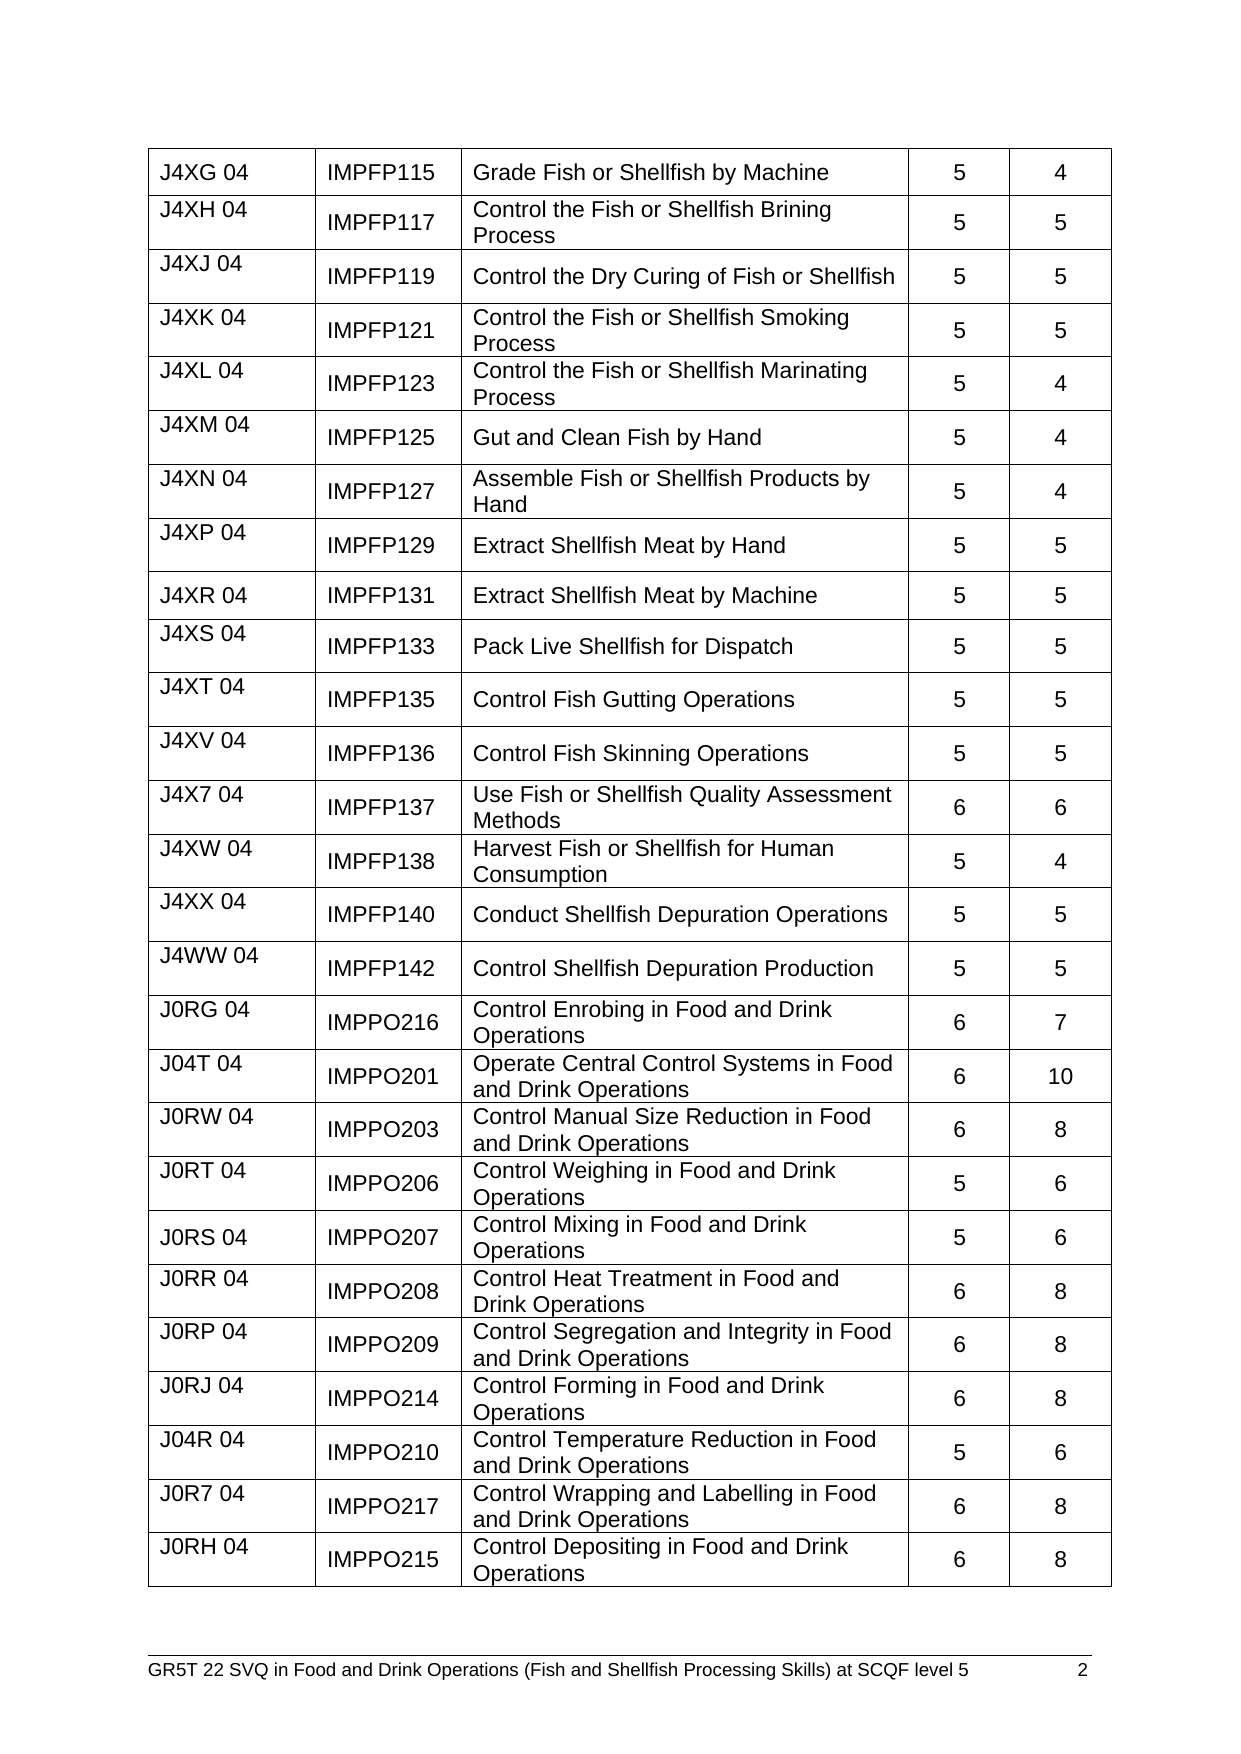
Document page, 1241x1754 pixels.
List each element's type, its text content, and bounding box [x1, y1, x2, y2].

table_cell IMPFP135 [316, 673, 461, 726]
table_cell 4 [1010, 465, 1111, 517]
table_cell J4XW 04 [149, 835, 315, 887]
table_cell 8 [1010, 1372, 1111, 1425]
table_cell Control Weighing in Food and Drink Operations [462, 1157, 908, 1210]
table_cell Control Segregation and Integrity in Food and Drink Operations [462, 1318, 908, 1371]
table_cell IMPPO209 [316, 1318, 461, 1371]
table_cell Control Fish Gutting Operations [462, 673, 908, 726]
table_cell 8 [1010, 1480, 1111, 1532]
table_cell J4XH 04 [149, 196, 315, 249]
table_cell Control Forming in Food and Drink Operations [462, 1372, 908, 1425]
table_cell J4XM 04 [149, 411, 315, 464]
table_cell 4 [1010, 149, 1111, 195]
table_cell 5 [909, 411, 1009, 464]
table_cell Control Temperature Reduction in Food and Drink Operations [462, 1426, 908, 1478]
table_cell 4 [1010, 357, 1111, 410]
table_cell Control Depositing in Food and Drink Operations [462, 1533, 908, 1586]
table_cell 5 [1010, 304, 1111, 356]
table_cell J4XP 04 [149, 519, 315, 571]
table_cell Pack Live Shellfish for Dispatch [462, 620, 908, 672]
table_cell Assemble Fish or Shellfish Products by Hand [462, 465, 908, 517]
table_cell 5 [909, 727, 1009, 780]
table_cell 6 [1010, 781, 1111, 833]
table_cell Extract Shellfish Meat by Hand [462, 519, 908, 571]
table_cell 5 [1010, 250, 1111, 302]
table_cell IMPFP133 [316, 620, 461, 672]
table_cell J4XL 04 [149, 357, 315, 410]
table_cell 6 [909, 1372, 1009, 1425]
table_cell IMPFP125 [316, 411, 461, 464]
table_cell IMPPO216 [316, 996, 461, 1048]
table_cell Control Manual Size Reduction in Food and Drink Operations [462, 1103, 908, 1156]
table_cell 6 [1010, 1157, 1111, 1210]
table_cell J0RR 04 [149, 1265, 315, 1317]
table_cell IMPPO206 [316, 1157, 461, 1210]
table_cell 5 [909, 1426, 1009, 1478]
table_cell IMPPO215 [316, 1533, 461, 1586]
table_cell 5 [909, 620, 1009, 672]
table_cell J4XX 04 [149, 888, 315, 941]
table_cell 5 [909, 835, 1009, 887]
table_cell Control Mixing in Food and Drink Operations [462, 1211, 908, 1263]
table_cell 5 [909, 357, 1009, 410]
table_cell J4XT 04 [149, 673, 315, 726]
table_cell Control Enrobing in Food and Drink Operations [462, 996, 908, 1048]
table_cell J0R7 04 [149, 1480, 315, 1532]
table_cell 5 [909, 519, 1009, 571]
table_cell 5 [909, 465, 1009, 517]
table_cell 5 [909, 572, 1009, 618]
table_cell J4XJ 04 [149, 250, 315, 302]
table_cell Control Heat Treatment in Food and Drink Operations [462, 1265, 908, 1317]
table_cell IMPFP131 [316, 572, 461, 618]
table_cell 5 [1010, 727, 1111, 780]
table_cell 4 [1010, 835, 1111, 887]
table_cell J4X7 04 [149, 781, 315, 833]
table_cell IMPFP136 [316, 727, 461, 780]
table_cell J4WW 04 [149, 942, 315, 995]
table_cell IMPPO203 [316, 1103, 461, 1156]
table_cell 6 [1010, 1426, 1111, 1478]
table_cell 6 [909, 1533, 1009, 1586]
table_cell 5 [1010, 519, 1111, 571]
table_cell J4XK 04 [149, 304, 315, 356]
table_cell 6 [909, 1480, 1009, 1532]
table_cell IMPPO208 [316, 1265, 461, 1317]
table_cell 6 [909, 1318, 1009, 1371]
table_cell 5 [1010, 620, 1111, 672]
table_cell 6 [909, 996, 1009, 1048]
table_cell J4XV 04 [149, 727, 315, 780]
table_cell IMPFP119 [316, 250, 461, 302]
table_cell IMPFP127 [316, 465, 461, 517]
table_cell Control Wrapping and Labelling in Food and Drink Operations [462, 1480, 908, 1532]
table_cell 5 [909, 149, 1009, 195]
table_cell IMPFP140 [316, 888, 461, 941]
table_cell 5 [909, 673, 1009, 726]
table_cell J0RS 04 [149, 1211, 315, 1263]
table_cell Gut and Clean Fish by Hand [462, 411, 908, 464]
table_cell Grade Fish or Shellfish by Machine [462, 149, 908, 195]
table_cell Control the Dry Curing of Fish or Shellfish [462, 250, 908, 302]
table_cell 5 [1010, 196, 1111, 249]
table_cell J0RW 04 [149, 1103, 315, 1156]
table_cell IMPPO217 [316, 1480, 461, 1532]
table_cell IMPFP121 [316, 304, 461, 356]
table_cell 5 [1010, 888, 1111, 941]
table_cell IMPFP123 [316, 357, 461, 410]
table_cell Control Shellfish Depuration Production [462, 942, 908, 995]
table_cell J0RP 04 [149, 1318, 315, 1371]
table_cell Control Fish Skinning Operations [462, 727, 908, 780]
table_cell 5 [909, 1211, 1009, 1263]
table_cell 5 [909, 304, 1009, 356]
table_cell 6 [1010, 1211, 1111, 1263]
table_cell 5 [909, 196, 1009, 249]
table_cell J4XG 04 [149, 149, 315, 195]
table_cell J4XR 04 [149, 572, 315, 618]
table_cell IMPFP137 [316, 781, 461, 833]
table_cell Control the Fish or Shellfish Brining Process [462, 196, 908, 249]
table_cell 5 [1010, 942, 1111, 995]
table_cell 4 [1010, 411, 1111, 464]
table_cell Control the Fish or Shellfish Smoking Process [462, 304, 908, 356]
table_cell 5 [909, 250, 1009, 302]
table_cell 8 [1010, 1318, 1111, 1371]
table_cell 5 [1010, 673, 1111, 726]
table_cell IMPFP115 [316, 149, 461, 195]
table_cell J0RG 04 [149, 996, 315, 1048]
table_cell IMPPO210 [316, 1426, 461, 1478]
table_cell IMPFP138 [316, 835, 461, 887]
table_cell Conduct Shellfish Depuration Operations [462, 888, 908, 941]
table_cell IMPFP117 [316, 196, 461, 249]
table_cell J4XS 04 [149, 620, 315, 672]
table_cell 8 [1010, 1533, 1111, 1586]
table_cell 10 [1010, 1050, 1111, 1102]
table_cell 8 [1010, 1265, 1111, 1317]
table_cell 5 [1010, 572, 1111, 618]
table_cell Control the Fish or Shellfish Marinating Process [462, 357, 908, 410]
table_cell Use Fish or Shellfish Quality Assessment Methods [462, 781, 908, 833]
table_cell J0RT 04 [149, 1157, 315, 1210]
table_cell J0RH 04 [149, 1533, 315, 1586]
table_cell 8 [1010, 1103, 1111, 1156]
table_cell IMPFP129 [316, 519, 461, 571]
table_cell J4XN 04 [149, 465, 315, 517]
table_cell 5 [909, 888, 1009, 941]
table_cell IMPFP142 [316, 942, 461, 995]
table_cell 7 [1010, 996, 1111, 1048]
table_cell IMPPO214 [316, 1372, 461, 1425]
table_cell Operate Central Control Systems in Food and Drink Operations [462, 1050, 908, 1102]
table_cell J04R 04 [149, 1426, 315, 1478]
table_cell Extract Shellfish Meat by Machine [462, 572, 908, 618]
table_cell 5 [909, 942, 1009, 995]
table_cell 6 [909, 781, 1009, 833]
table_cell IMPPO207 [316, 1211, 461, 1263]
table_cell 6 [909, 1050, 1009, 1102]
table_cell Harvest Fish or Shellfish for Human Consumption [462, 835, 908, 887]
table_cell J0RJ 04 [149, 1372, 315, 1425]
table_cell IMPPO201 [316, 1050, 461, 1102]
table_cell 6 [909, 1103, 1009, 1156]
table_cell 5 [909, 1157, 1009, 1210]
table_cell J04T 04 [149, 1050, 315, 1102]
table_cell 6 [909, 1265, 1009, 1317]
